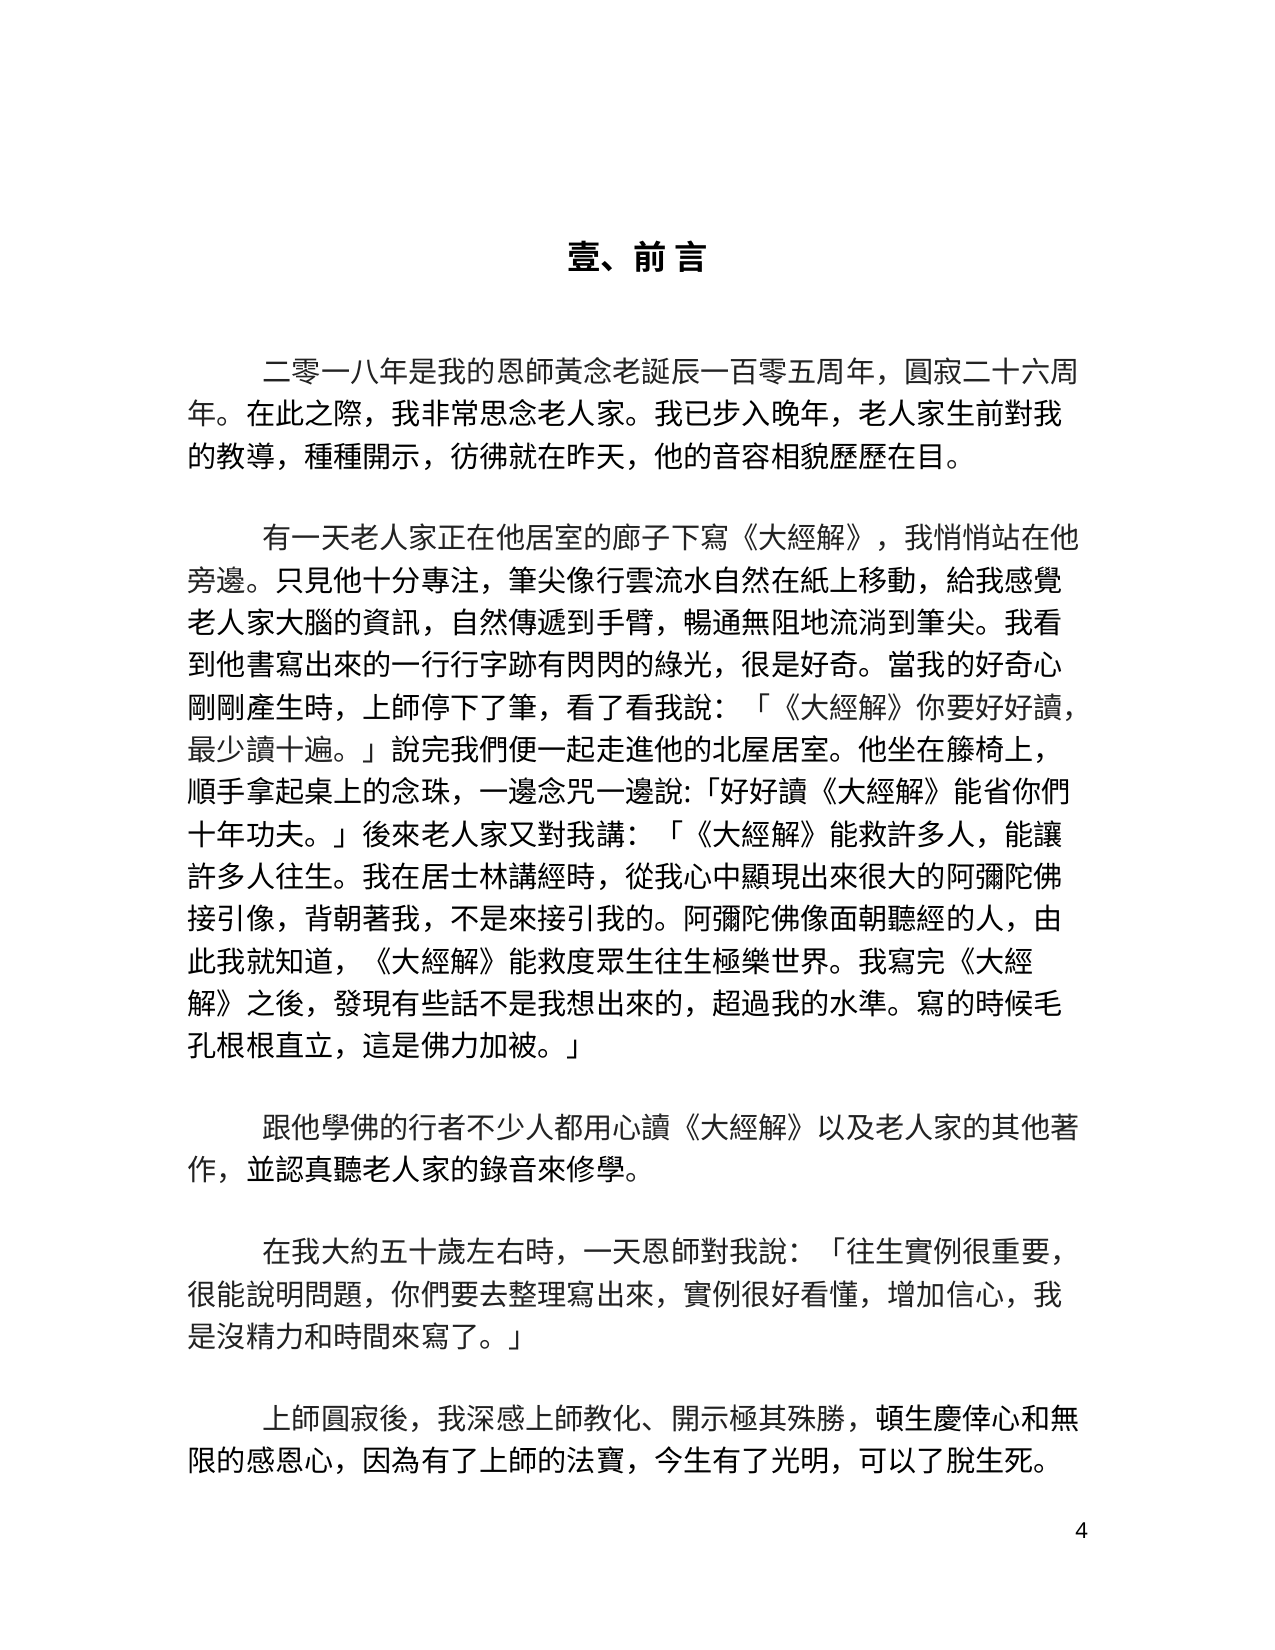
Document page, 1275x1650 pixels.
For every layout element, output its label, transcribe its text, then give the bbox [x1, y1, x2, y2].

text 二零一八年是我的恩師黃念老誕辰一百零五周年，圓寂二十六周年。在此之際，我非常思念老人家。我已步入晚年，老人家生前對我的教導，種種開示，彷彿就在昨天，他的音容相貌歷歷在目。 [187, 348, 1087, 475]
text 在我大約五十歲左右時，一天恩師對我說：「往生實例很重要，很能說明問題，你們要去整理寫出來，實例很好看懂，增加信心，我是沒精力和時間來寫了。」 [187, 1229, 1087, 1356]
text 跟他學佛的行者不少人都用心讀《大經解》以及老人家的其他著作，並認真聽老人家的錄音來修學。 [654, 1105, 1087, 1189]
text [187, 1396, 1087, 1480]
text 有一天老人家正在他居室的廊子下寫《大經解》，我悄悄站在他旁邊。只見他十分專注，筆尖像行雲流水自然在紙上移動，給我感覺老人家大腦的資訊，自然傳遞到手臂，暢通無阻地流淌到筆尖。我看到他書寫出來的一行行字跡有閃閃的綠光，很是好奇。當我的好奇心剛剛產生時，上師停下了筆，看了看我說：「《大經解》你要好好讀，最少讀十遍。」說完我們便一起走進他的北屋居室。他坐在籐椅上，順手拿起桌上的念珠，一邊念咒一邊說:「好好讀《大經解》能省你們十年功夫。」後來老人家又對我講：「《大經解》能救許多人，能讓許多人往生。我在居士林講經時，從我心中顯現出來很大的阿彌陀佛接引像，背朝著我，不是來接引我的。阿彌陀佛像面朝聽經的人，由此我就知道，《大經解》能救度眾生往生極樂世界。我寫完《大經解》之後，發現有些話不是我想出來的，超過我的水準。寫的時候毛孔根根直立，這是佛力加被。」 [187, 515, 1087, 1065]
text 跟他學佛的行者不少人都用心讀《大經解》以及老人家的其他著作，並認真聽老人家的錄音來修學。 [187, 1105, 625, 1189]
subtitle 壹、前 言 [187, 231, 1087, 279]
